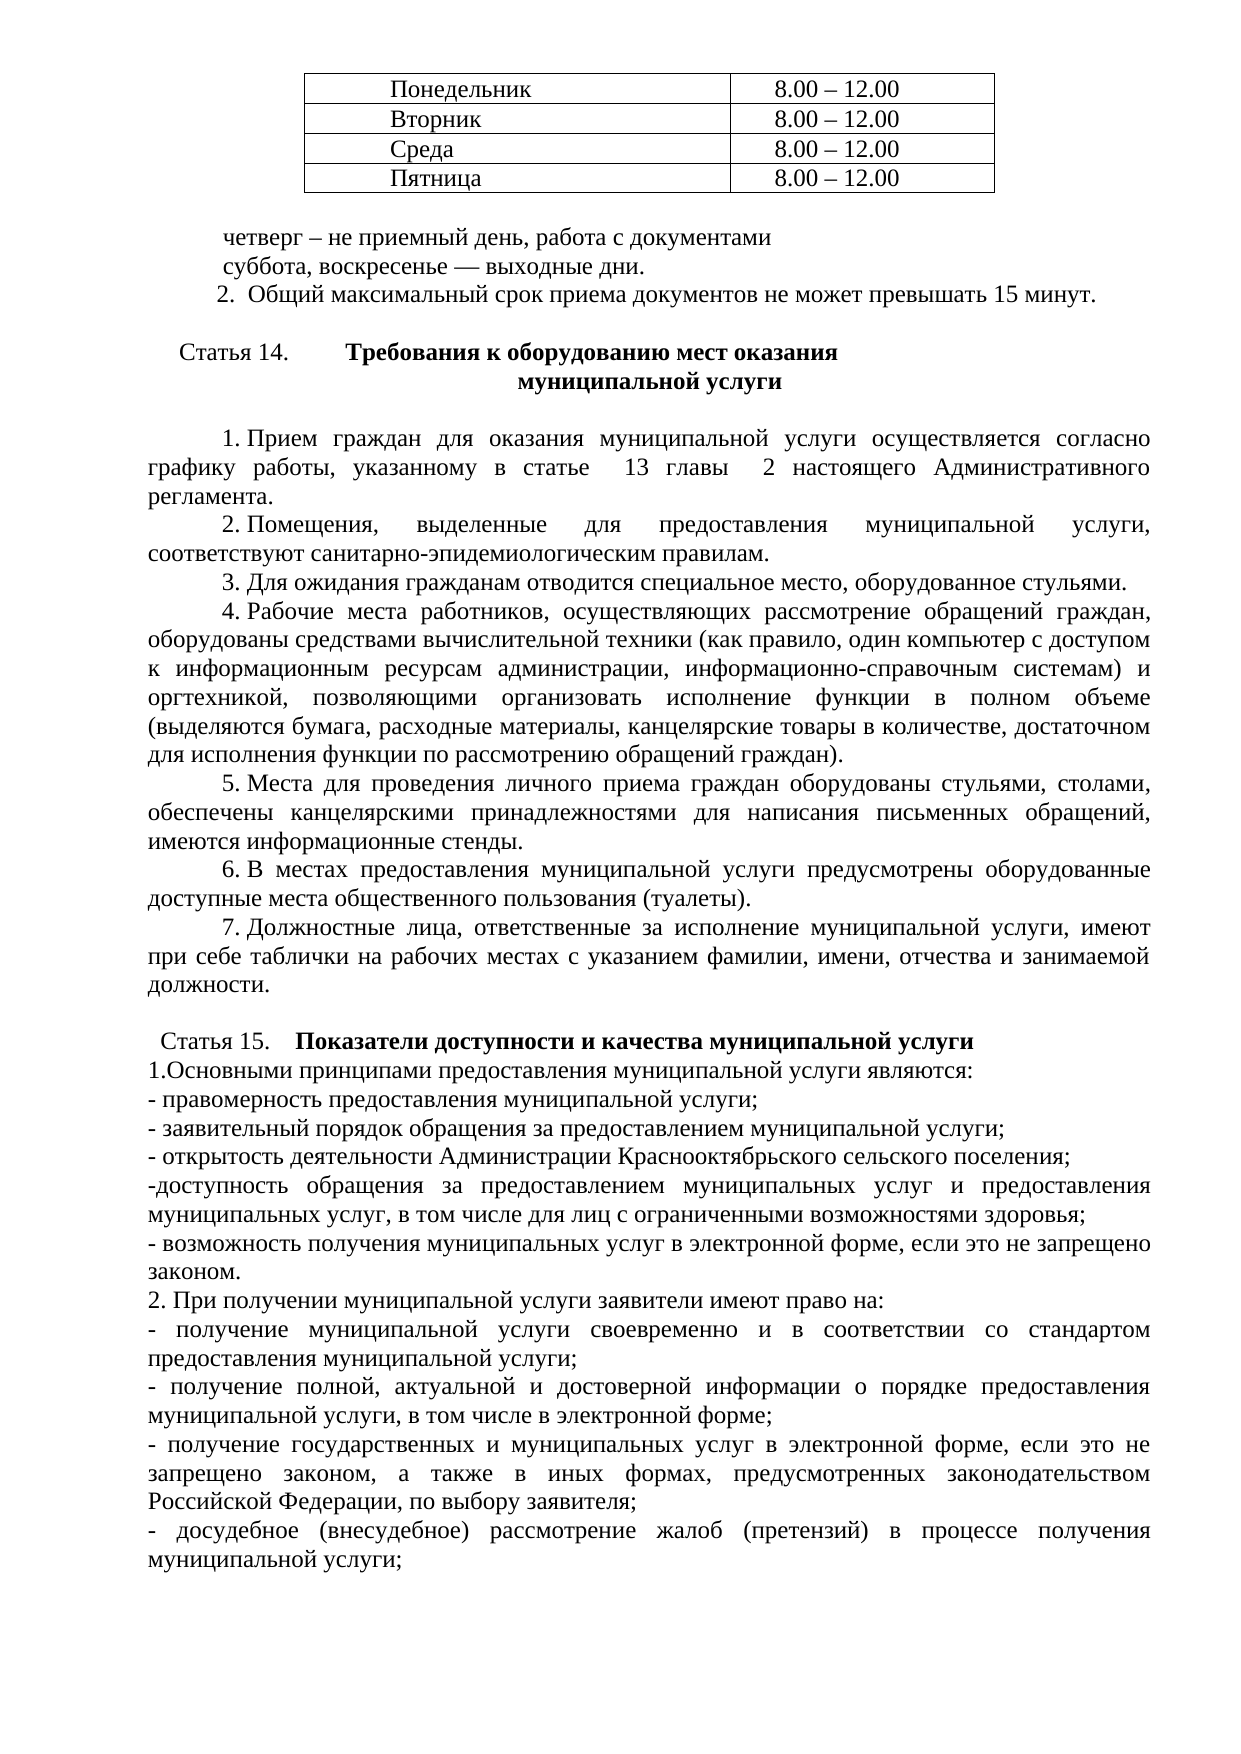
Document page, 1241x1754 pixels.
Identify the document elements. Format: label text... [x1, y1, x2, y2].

text 2. Помещения, выделенные для предоставления муниципальной услуги, соответствуют санитарно-эпидемиологическим правилам. [148, 509, 1152, 567]
text Статья 15. Показатели доступности и качества муниципальной услуги [148, 1026, 1152, 1055]
text - досудебное (внесудебное) рассмотрение жалоб (претензий) в процессе получения муниципальной услуги; [148, 1515, 1152, 1573]
text муниципальной услуги [148, 366, 1152, 394]
table_cell 8.00 – 12.00 [731, 104, 994, 133]
text 3. Для ожидания гражданам отводится специальное место, оборудованное стульями. [148, 567, 1152, 596]
text 1. Прием граждан для оказания муниципальной услуги осуществляется согласно графику работы, указанному в статье 13 главы 2 настоящего Административного регламента. [148, 423, 1152, 509]
text - получение государственных и муниципальных услуг в электронной форме, если это не запрещено законом, а также в иных формах, предусмотренных законодательством Российской Федерации, по выбору заявителя; [148, 1429, 1152, 1515]
table_cell 8.00 – 12.00 [731, 164, 994, 192]
text -доступность обращения за предоставлением муниципальных услуг и предоставления муниципальных услуг, в том числе для лиц с ограниченными возможностями здоровья; [148, 1170, 1152, 1228]
text - получение полной, актуальной и достоверной информации о порядке предоставления муниципальной услуги, в том числе в электронной форме; [148, 1371, 1152, 1429]
table_header Понедельник [305, 74, 730, 103]
text 6. В местах предоставления муниципальной услуги предусмотрены оборудованные доступные места общественного пользования (туалеты). [148, 854, 1152, 912]
text 7. Должностные лица, ответственные за исполнение муниципальной услуги, имеют при себе таблички на рабочих местах с указанием фамилии, имени, отчества и занимаемой должности. [148, 912, 1152, 998]
text четверг – не приемный день, работа с документами [223, 222, 1152, 251]
text - правомерность предоставления муниципальной услуги; [148, 1084, 1152, 1113]
text - возможность получения муниципальных услуг в электронной форме, если это не запрещено законом. [148, 1228, 1152, 1285]
text 1.Основными принципами предоставления муниципальной услуги являются: [148, 1055, 1152, 1084]
text 2. Общий максимальный срок приема документов не может превышать 15 минут. [148, 279, 1152, 308]
table_header 8.00 – 12.00 [731, 74, 994, 103]
text 4. Рабочие места работников, осуществляющих рассмотрение обращений граждан, оборудованы средствами вычислительной техники (как правило, один компьютер с доступом к информационным ресурсам администрации, информационно-справочным системам) и оргтехникой, позволяющими организовать исполнение функции в полном объеме (выделяются бумага, расходные материалы, канцелярские товары в количестве, достаточном для исполнения функции по рассмотрению обращений граждан). [148, 596, 1152, 768]
table_cell 8.00 – 12.00 [731, 134, 994, 162]
text суббота, воскресенье — выходные дни. [223, 251, 679, 279]
text - открытость деятельности Администрации Краснооктябрьского сельского поселения; [148, 1141, 1152, 1170]
table_cell Среда [305, 134, 730, 162]
text 2. При получении муниципальной услуги заявители имеют право на: [148, 1285, 1152, 1314]
table_cell Пятница [305, 164, 730, 192]
text Статья 14. Требования к оборудованию мест оказания [148, 337, 1152, 366]
table_cell Вторник [305, 104, 730, 133]
text - заявительный порядок обращения за предоставлением муниципальной услуги; [148, 1113, 1152, 1141]
text 5. Места для проведения личного приема граждан оборудованы стульями, столами, обеспечены канцелярскими принадлежностями для написания письменных обращений, имеются информационные стенды. [148, 768, 1152, 854]
text - получение муниципальной услуги своевременно и в соответствии со стандартом предоставления муниципальной услуги; [148, 1314, 1152, 1371]
